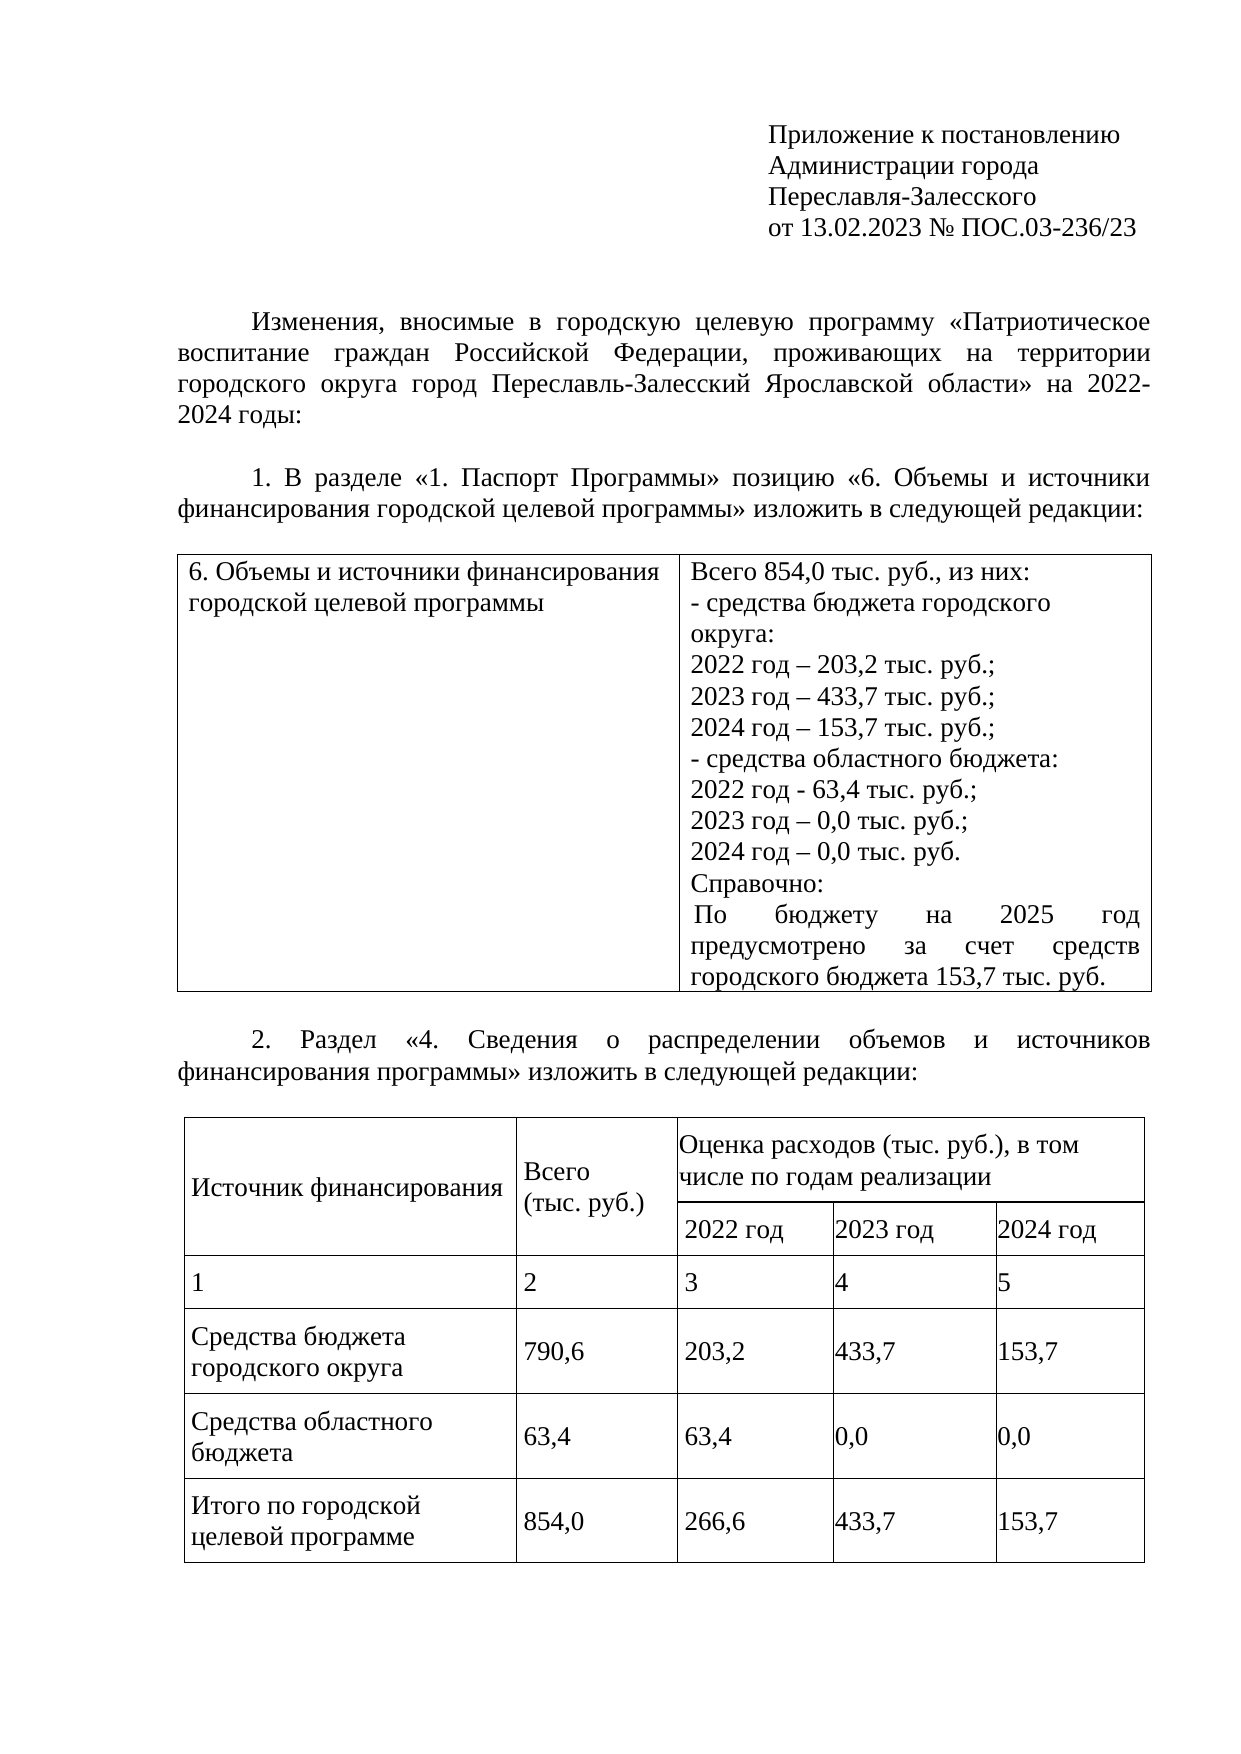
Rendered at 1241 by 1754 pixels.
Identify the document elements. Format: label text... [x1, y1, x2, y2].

table_cell 266,6 [678, 1479, 833, 1562]
table_cell 0,0 [997, 1394, 1144, 1477]
table_cell Итого по городской целевой программе [185, 1479, 516, 1562]
table_header 6. Объемы и источники финансирования городской целевой программы [178, 555, 679, 991]
table_cell 2023 год [834, 1203, 996, 1255]
table_header Оценка расходов (тыс. руб.), в том числе по годам реализации [678, 1118, 1144, 1201]
table_header Источник финансирования [185, 1118, 516, 1255]
text 1. В разделе «1. Паспорт Программы» позицию «6. Объемы и источники финансирования городской целевой программы» изложить в следующей редакции: [177, 461, 1152, 523]
table_cell 2024 год [997, 1203, 1144, 1255]
table_cell Средства бюджета городского округа [185, 1309, 516, 1393]
table_cell 153,7 [997, 1309, 1144, 1393]
table_cell 4 [834, 1256, 996, 1308]
text от 13.02.2023 № ПОС.03-236/23 [768, 212, 1152, 243]
table_cell 63,4 [678, 1394, 833, 1477]
table_cell 63,4 [517, 1394, 677, 1477]
table_cell 2 [517, 1256, 677, 1308]
table_cell 203,2 [678, 1309, 833, 1393]
text Изменения, вносимые в городскую целевую программу «Патриотическое воспитание граждан Российской Федерации, проживающих на территории городского округа город Переславль-Залесский Ярославской области» на 2022-2024 годы: [177, 305, 1152, 429]
table_cell Средства областного бюджета [185, 1394, 516, 1477]
table_cell 433,7 [834, 1309, 996, 1393]
table_header Всего 854,0 тыс. руб., из них: - средства бюджета городского округа: 2022 год – 203,2 тыс. руб.; 2023 год – 433,7 тыс. руб.; 2024 год – 153,7 тыс. руб.; - средства областного бюджета: 2022 год - 63,4 тыс. руб.; 2023 год – 0,0 тыс. руб.; 2024 год – 0,0 тыс. руб. Справочно: По бюджету на 2025 год предусмотрено за счет средств городского бюджета 153,7 тыс. руб. [680, 555, 1151, 991]
table_cell 1 [185, 1256, 516, 1308]
table_cell 3 [678, 1256, 833, 1308]
list 2. Раздел «4. Сведения о распределении объемов и источников финансирования программы» изложить в следующей редакции: [177, 1023, 1152, 1086]
text Администрации города Переславля-Залесского [768, 149, 1152, 212]
table_cell 5 [997, 1256, 1144, 1308]
table_cell 2022 год [678, 1203, 833, 1255]
table_cell 0,0 [834, 1394, 996, 1477]
table_cell 790,6 [517, 1309, 677, 1393]
table_cell 153,7 [997, 1479, 1144, 1562]
table_header Всего (тыс. руб.) [517, 1118, 677, 1255]
table_cell 854,0 [517, 1479, 677, 1562]
table_cell 433,7 [834, 1479, 996, 1562]
text Приложение к постановлению [768, 118, 1152, 149]
